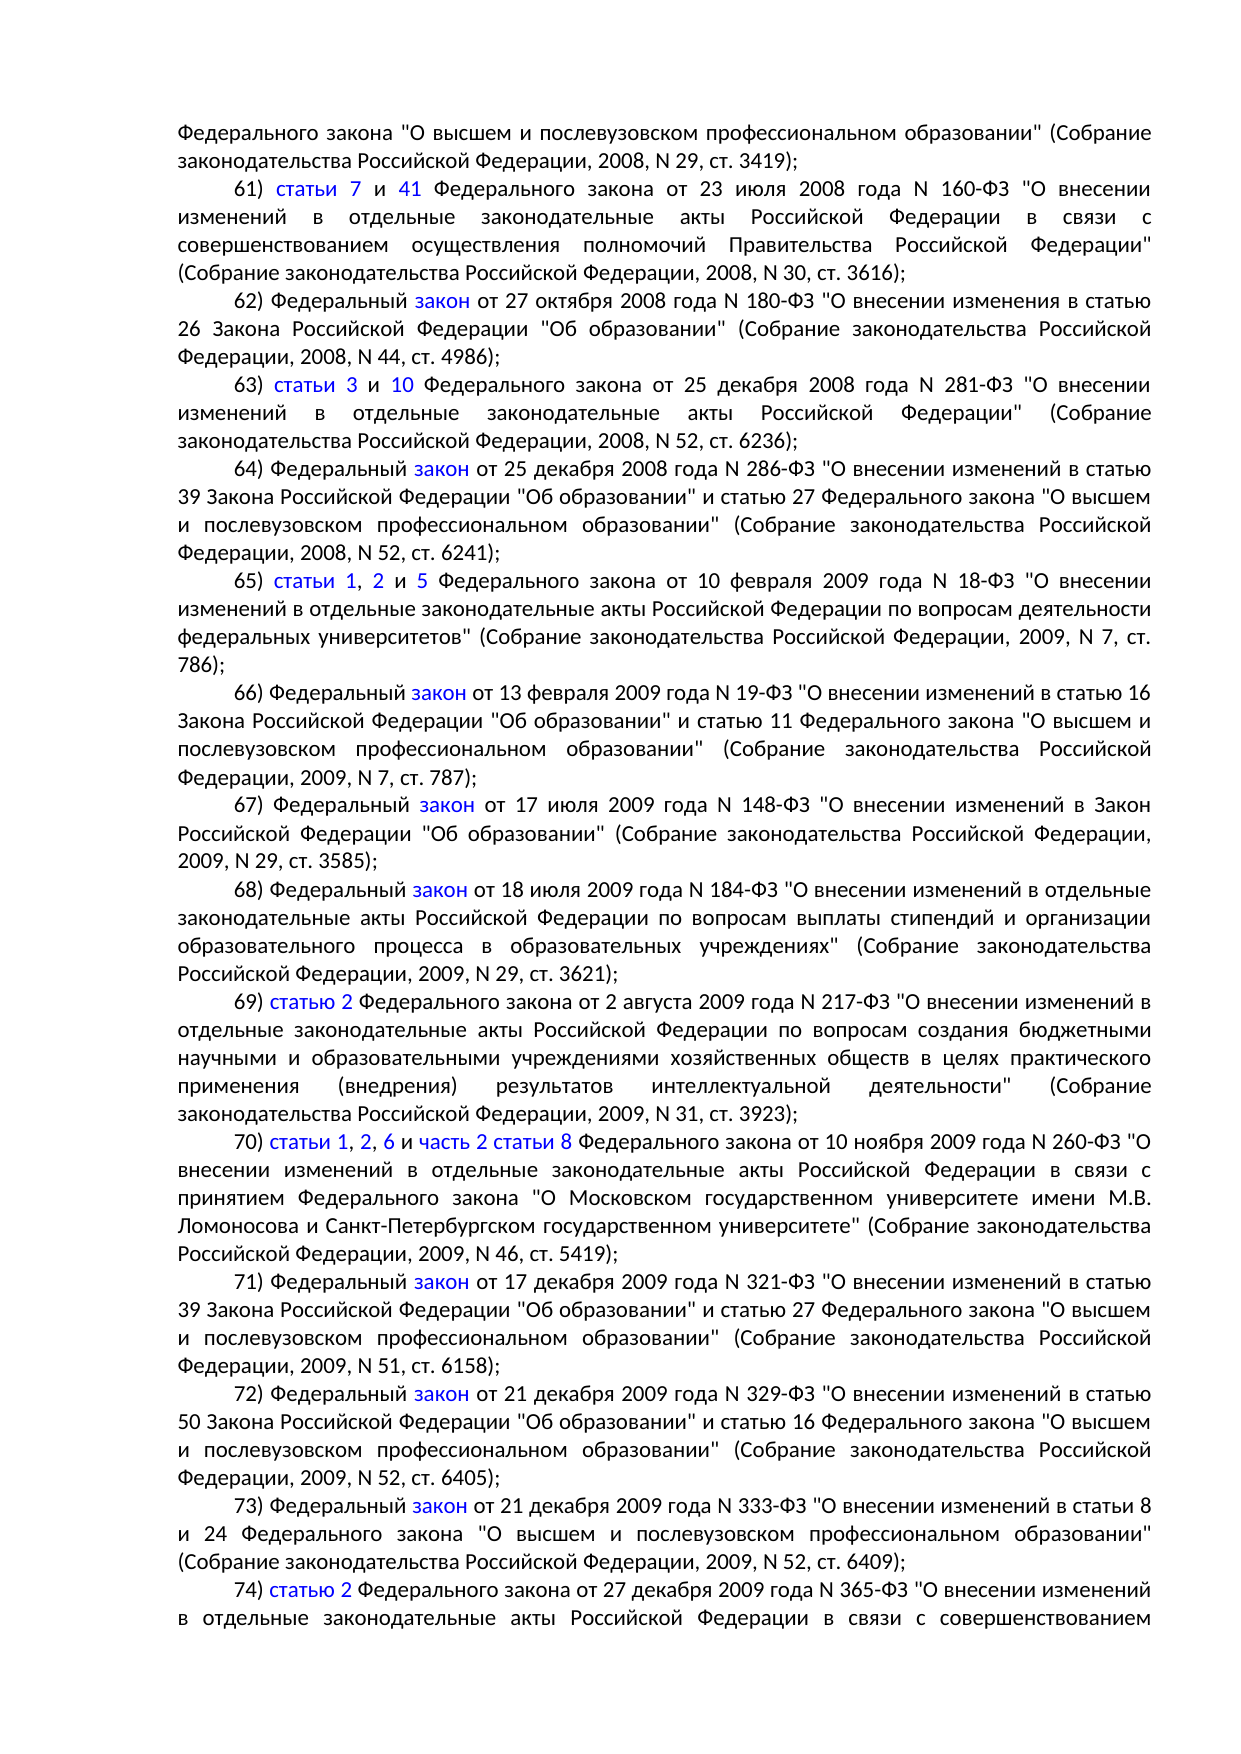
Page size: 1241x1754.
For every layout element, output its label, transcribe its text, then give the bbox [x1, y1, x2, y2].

text 66) Федеральный закон от 13 февраля 2009 года N 19-ФЗ "О внесении изменений в статью 16 Закона Российской Федерации "Об образовании" и статью 11 Федерального закона "О высшем и послевузовском профессиональном образовании" (Собрание законодательства Российской Федерации, 2009, N 7, ст. 787); [177, 678, 1152, 791]
text 69) статью 2 Федерального закона от 2 августа 2009 года N 217-ФЗ "О внесении изменений в отдельные законодательные акты Российской Федерации по вопросам создания бюджетными научными и образовательными учреждениями хозяйственных обществ в целях практического применения (внедрения) результатов интеллектуальной деятельности" (Собрание законодательства Российской Федерации, 2009, N 31, ст. 3923); [177, 987, 1152, 1127]
text 68) Федеральный закон от 18 июля 2009 года N 184-ФЗ "О внесении изменений в отдельные законодательные акты Российской Федерации по вопросам выплаты стипендий и организации образовательного процесса в образовательных учреждениях" (Собрание законодательства Российской Федерации, 2009, N 29, ст. 3621); [177, 875, 1152, 987]
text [177, 118, 1152, 174]
text 64) Федеральный закон от 25 декабря 2008 года N 286-ФЗ "О внесении изменений в статью 39 Закона Российской Федерации "Об образовании" и статью 27 Федерального закона "О высшем и послевузовском профессиональном образовании" (Собрание законодательства Российской Федерации, 2008, N 52, ст. 6241); [177, 454, 1152, 566]
text 62) Федеральный закон от 27 октября 2008 года N 180-ФЗ "О внесении изменения в статью 26 Закона Российской Федерации "Об образовании" (Собрание законодательства Российской Федерации, 2008, N 44, ст. 4986); [177, 286, 1152, 370]
text 73) Федеральный закон от 21 декабря 2009 года N 333-ФЗ "О внесении изменений в статьи 8 и 24 Федерального закона "О высшем и послевузовском профессиональном образовании" (Собрание законодательства Российской Федерации, 2009, N 52, ст. 6409); [177, 1491, 1152, 1575]
text 70) статьи 1, 2, 6 и часть 2 статьи 8 Федерального закона от 10 ноября 2009 года N 260-ФЗ "О внесении изменений в отдельные законодательные акты Российской Федерации в связи с принятием Федерального закона "О Московском государственном университете имени М.В. Ломоносова и Санкт-Петербургском государственном университете" (Собрание законодательства Российской Федерации, 2009, N 46, ст. 5419); [177, 1127, 1152, 1267]
text 67) Федеральный закон от 17 июля 2009 года N 148-ФЗ "О внесении изменений в Закон Российской Федерации "Об образовании" (Собрание законодательства Российской Федерации, 2009, N 29, ст. 3585); [177, 791, 1152, 875]
text 65) статьи 1, 2 и 5 Федерального закона от 10 февраля 2009 года N 18-ФЗ "О внесении изменений в отдельные законодательные акты Российской Федерации по вопросам деятельности федеральных университетов" (Собрание законодательства Российской Федерации, 2009, N 7, ст. 786); [177, 566, 1152, 678]
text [177, 1575, 1152, 1631]
text 71) Федеральный закон от 17 декабря 2009 года N 321-ФЗ "О внесении изменений в статью 39 Закона Российской Федерации "Об образовании" и статью 27 Федерального закона "О высшем и послевузовском профессиональном образовании" (Собрание законодательства Российской Федерации, 2009, N 51, ст. 6158); [177, 1267, 1152, 1379]
text 61) статьи 7 и 41 Федерального закона от 23 июля 2008 года N 160-ФЗ "О внесении изменений в отдельные законодательные акты Российской Федерации в связи с совершенствованием осуществления полномочий Правительства Российской Федерации" (Собрание законодательства Российской Федерации, 2008, N 30, ст. 3616); [177, 174, 1152, 286]
text 72) Федеральный закон от 21 декабря 2009 года N 329-ФЗ "О внесении изменений в статью 50 Закона Российской Федерации "Об образовании" и статью 16 Федерального закона "О высшем и послевузовском профессиональном образовании" (Собрание законодательства Российской Федерации, 2009, N 52, ст. 6405); [177, 1379, 1152, 1491]
text 63) статьи 3 и 10 Федерального закона от 25 декабря 2008 года N 281-ФЗ "О внесении изменений в отдельные законодательные акты Российской Федерации" (Собрание законодательства Российской Федерации, 2008, N 52, ст. 6236); [177, 370, 1152, 454]
